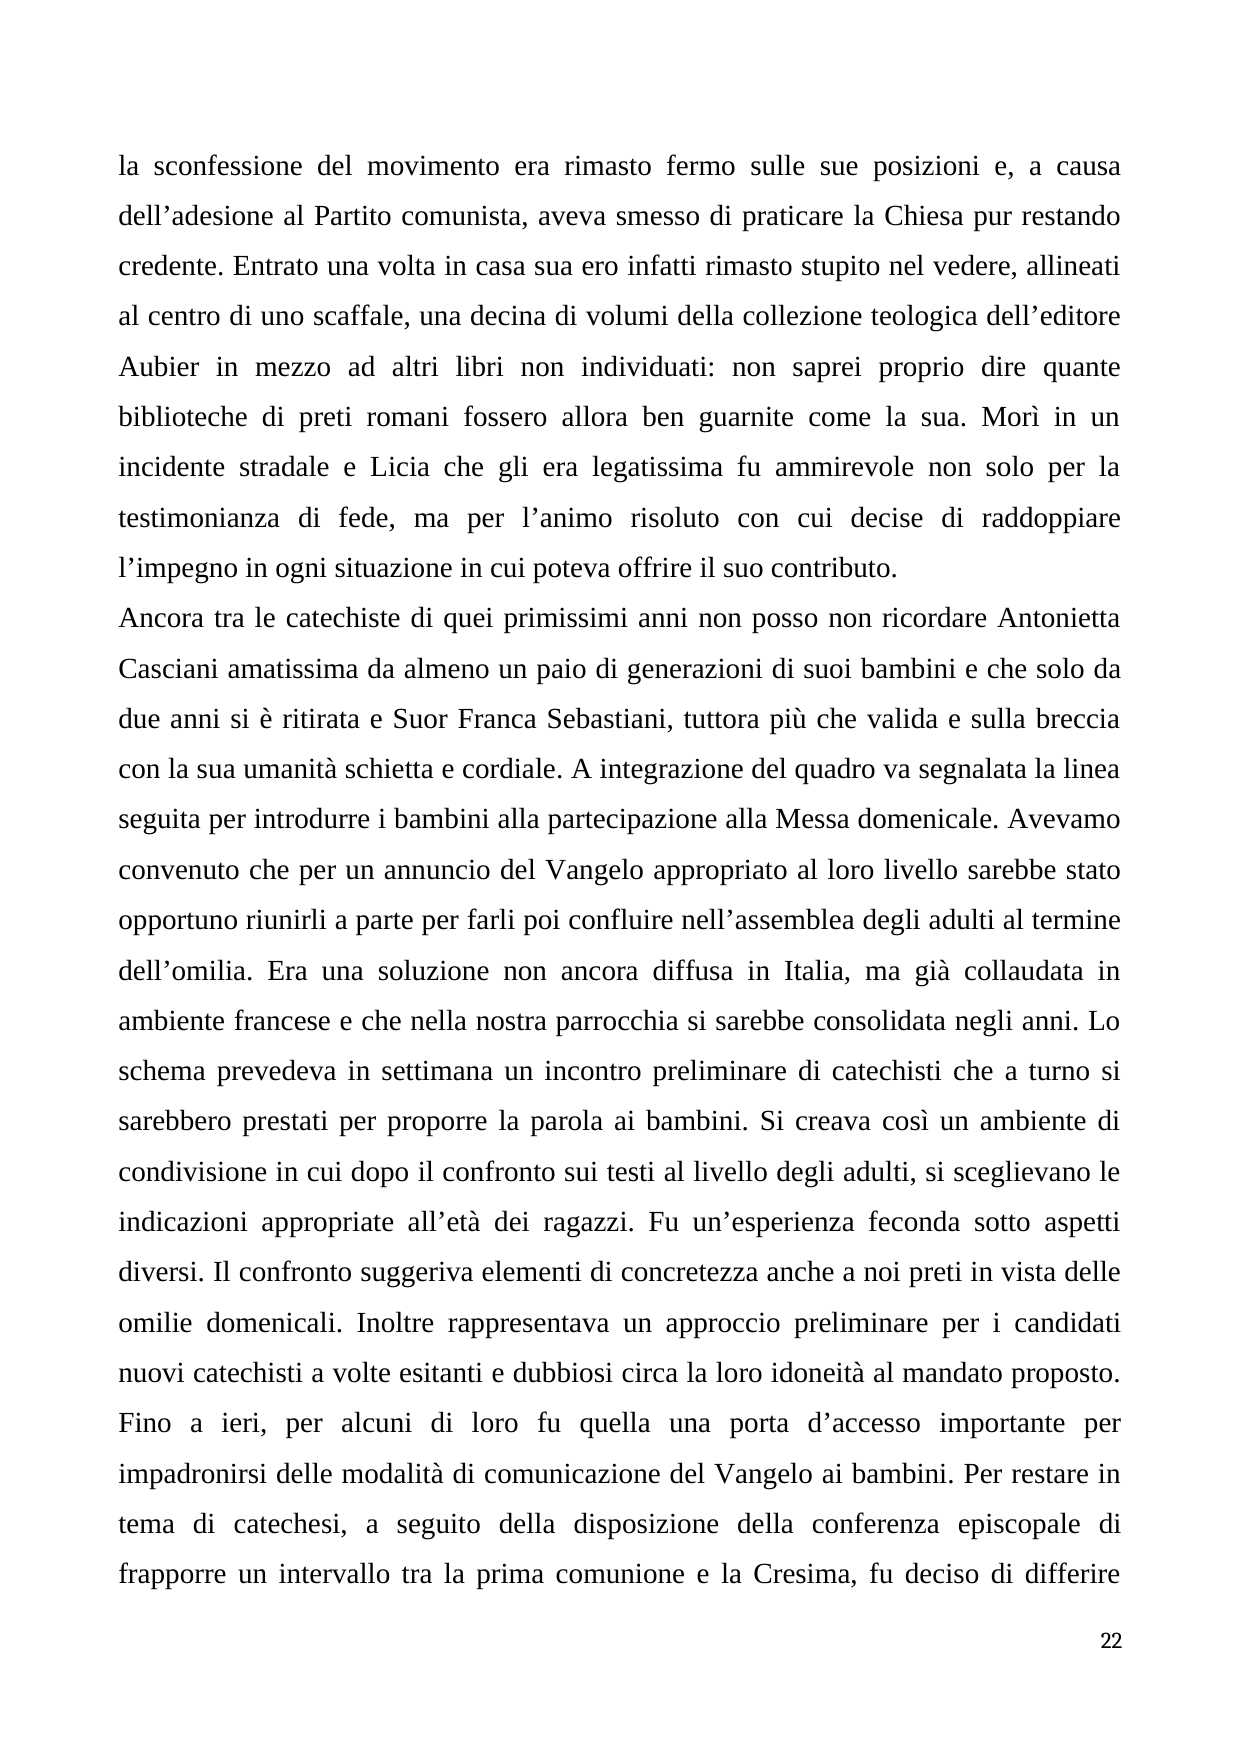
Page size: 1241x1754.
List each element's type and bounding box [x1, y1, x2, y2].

text [118, 600, 1122, 1590]
text [118, 148, 1122, 584]
